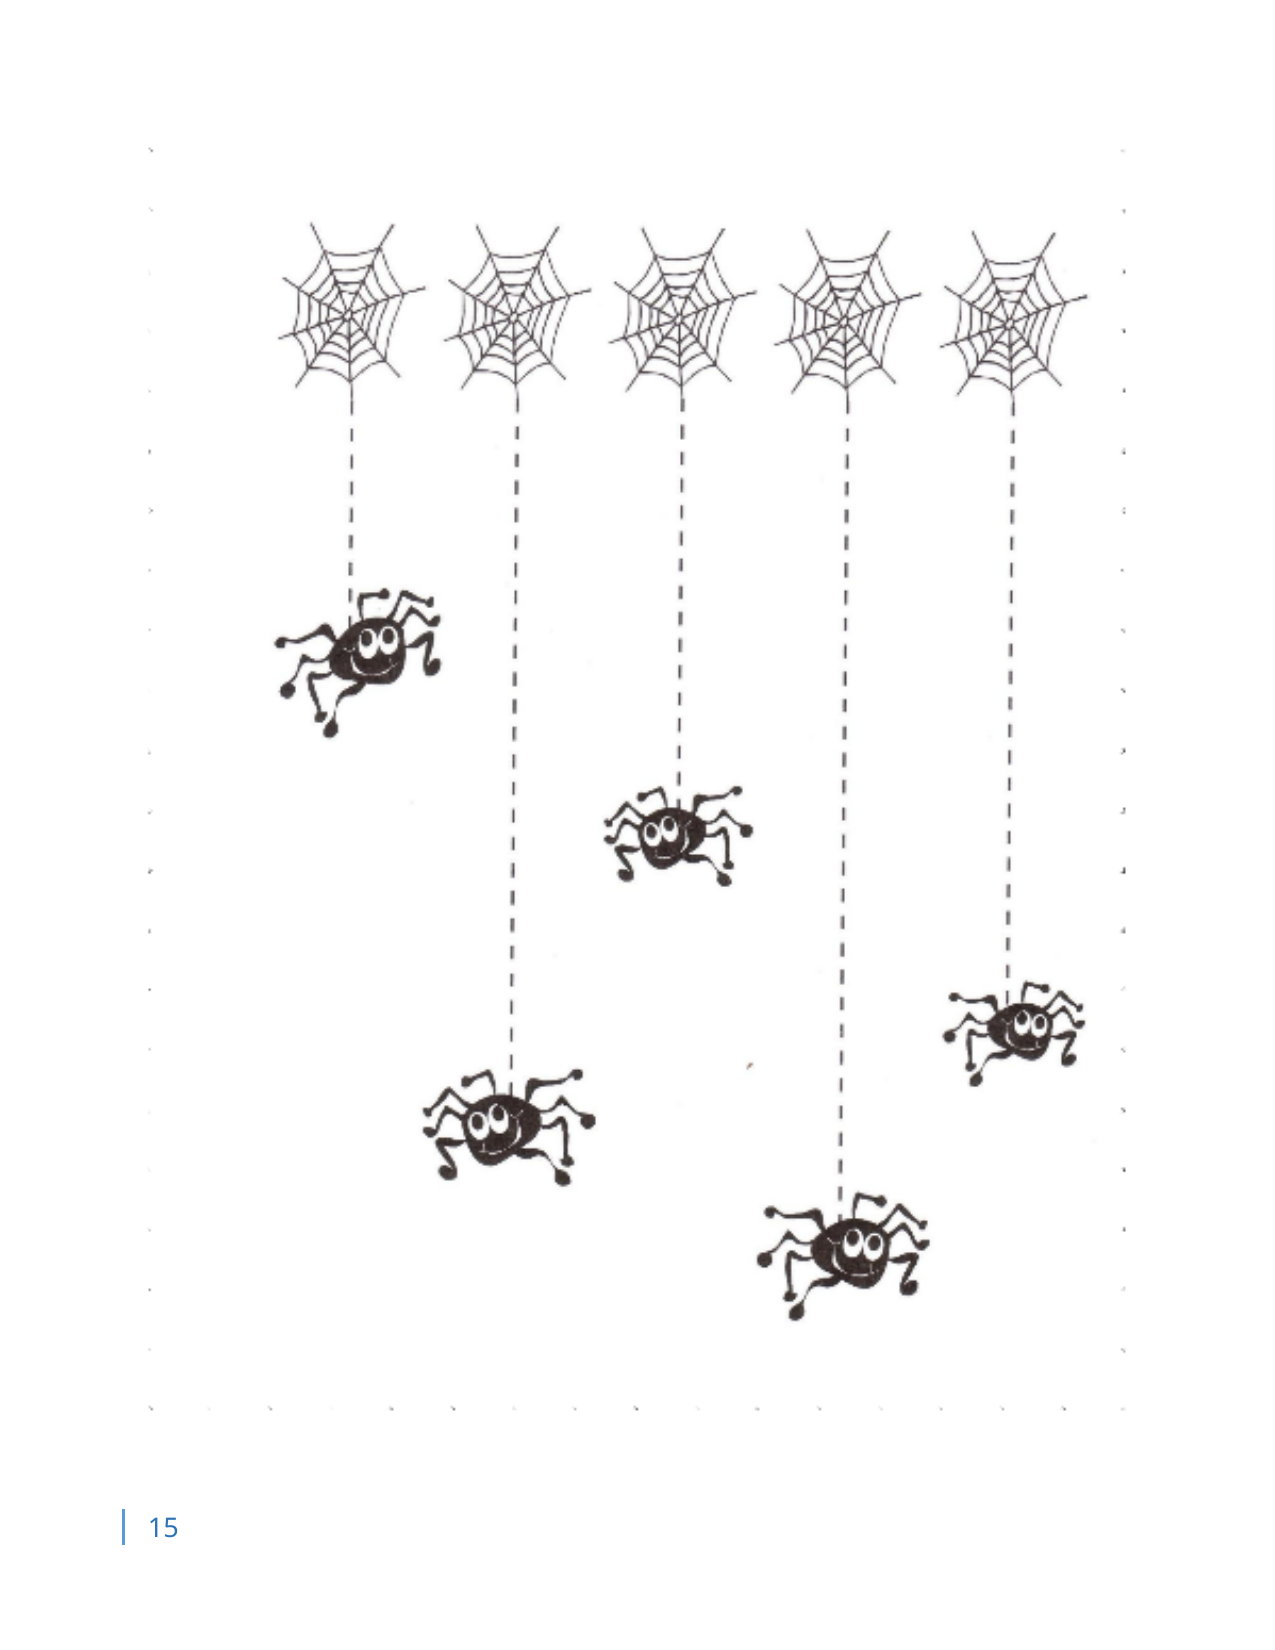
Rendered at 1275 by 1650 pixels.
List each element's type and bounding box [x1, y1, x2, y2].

picture [147, 146, 1128, 1415]
